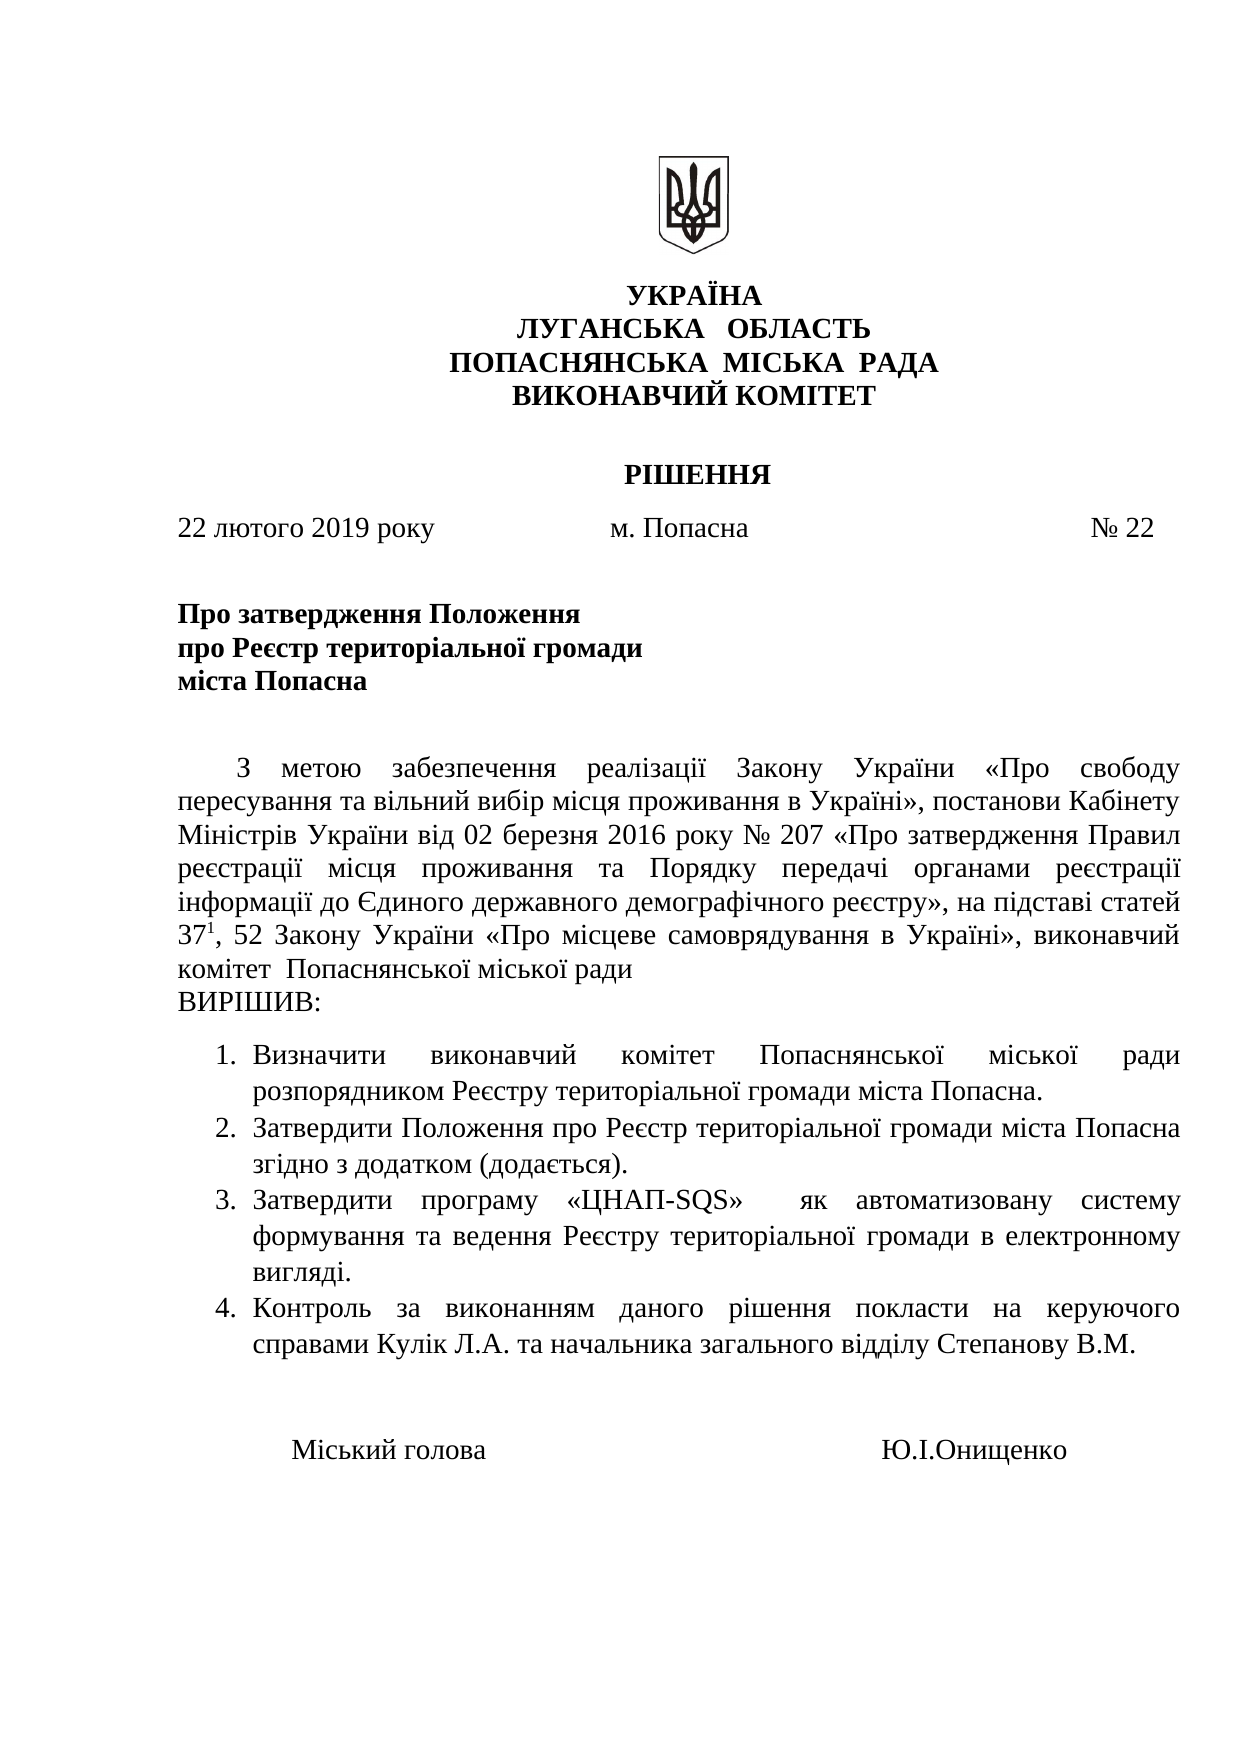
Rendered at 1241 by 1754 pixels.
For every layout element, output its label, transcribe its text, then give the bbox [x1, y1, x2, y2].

subtitle ЛУГАНСЬКА ОБЛАСТЬ [177, 311, 1211, 345]
list Затвердити програму «ЦНАП-SQS» як автоматизовану систему формування та ведення Реєстру територіальної громади в електронному вигляді. [215, 1182, 1181, 1288]
text Міський голова Ю.І.Онищенко [177, 1432, 1181, 1466]
subtitle ВИКОНАВЧИЙ КОМІТЕТ [177, 378, 1211, 412]
text про Реєстр територіальної громади [177, 630, 1181, 663]
list Затвердити Положення про Реєстр територіальної громади міста Попасна згідно з додатком (додається). [215, 1110, 1181, 1179]
list Визначити виконавчий комітет Попаснянської міської ради розпорядником Реєстру територіальної громади міста Попасна. [215, 1037, 1181, 1107]
subtitle УКРАЇНА [177, 278, 1211, 311]
text 22 лютого 2019 року м. Попасна № 22 [177, 510, 1211, 543]
text міста Попасна [177, 663, 1181, 697]
picture [658, 156, 730, 255]
text РIШЕННЯ [177, 457, 1211, 491]
subtitle ПОПАСНЯНСЬКА МІСЬКА РАДА [177, 345, 1211, 378]
text Про затвердження Положення [177, 596, 1181, 630]
text З метою забезпечення реалізації Закону України «Про свободу пересування та вільний вибір місця проживання в Україні», постанови Кабінету Міністрів України від 02 березня 2016 року № 207 «Про затвердження Правил реєстрації місця проживання та Порядку передачі органами реєстрації інформації до Єдиного державного демографічного реєстру», на підставі статей 371, 52 Закону України «Про місцеве самоврядування в Україні», виконавчий комітет Попаснянської міської ради [177, 750, 1181, 984]
text ВИРІШИВ: [177, 984, 1181, 1018]
list Контроль за виконанням даного рішення покласти на керуючого справами Кулік Л.А. та начальника загального відділу Степанову В.М. [215, 1290, 1181, 1360]
